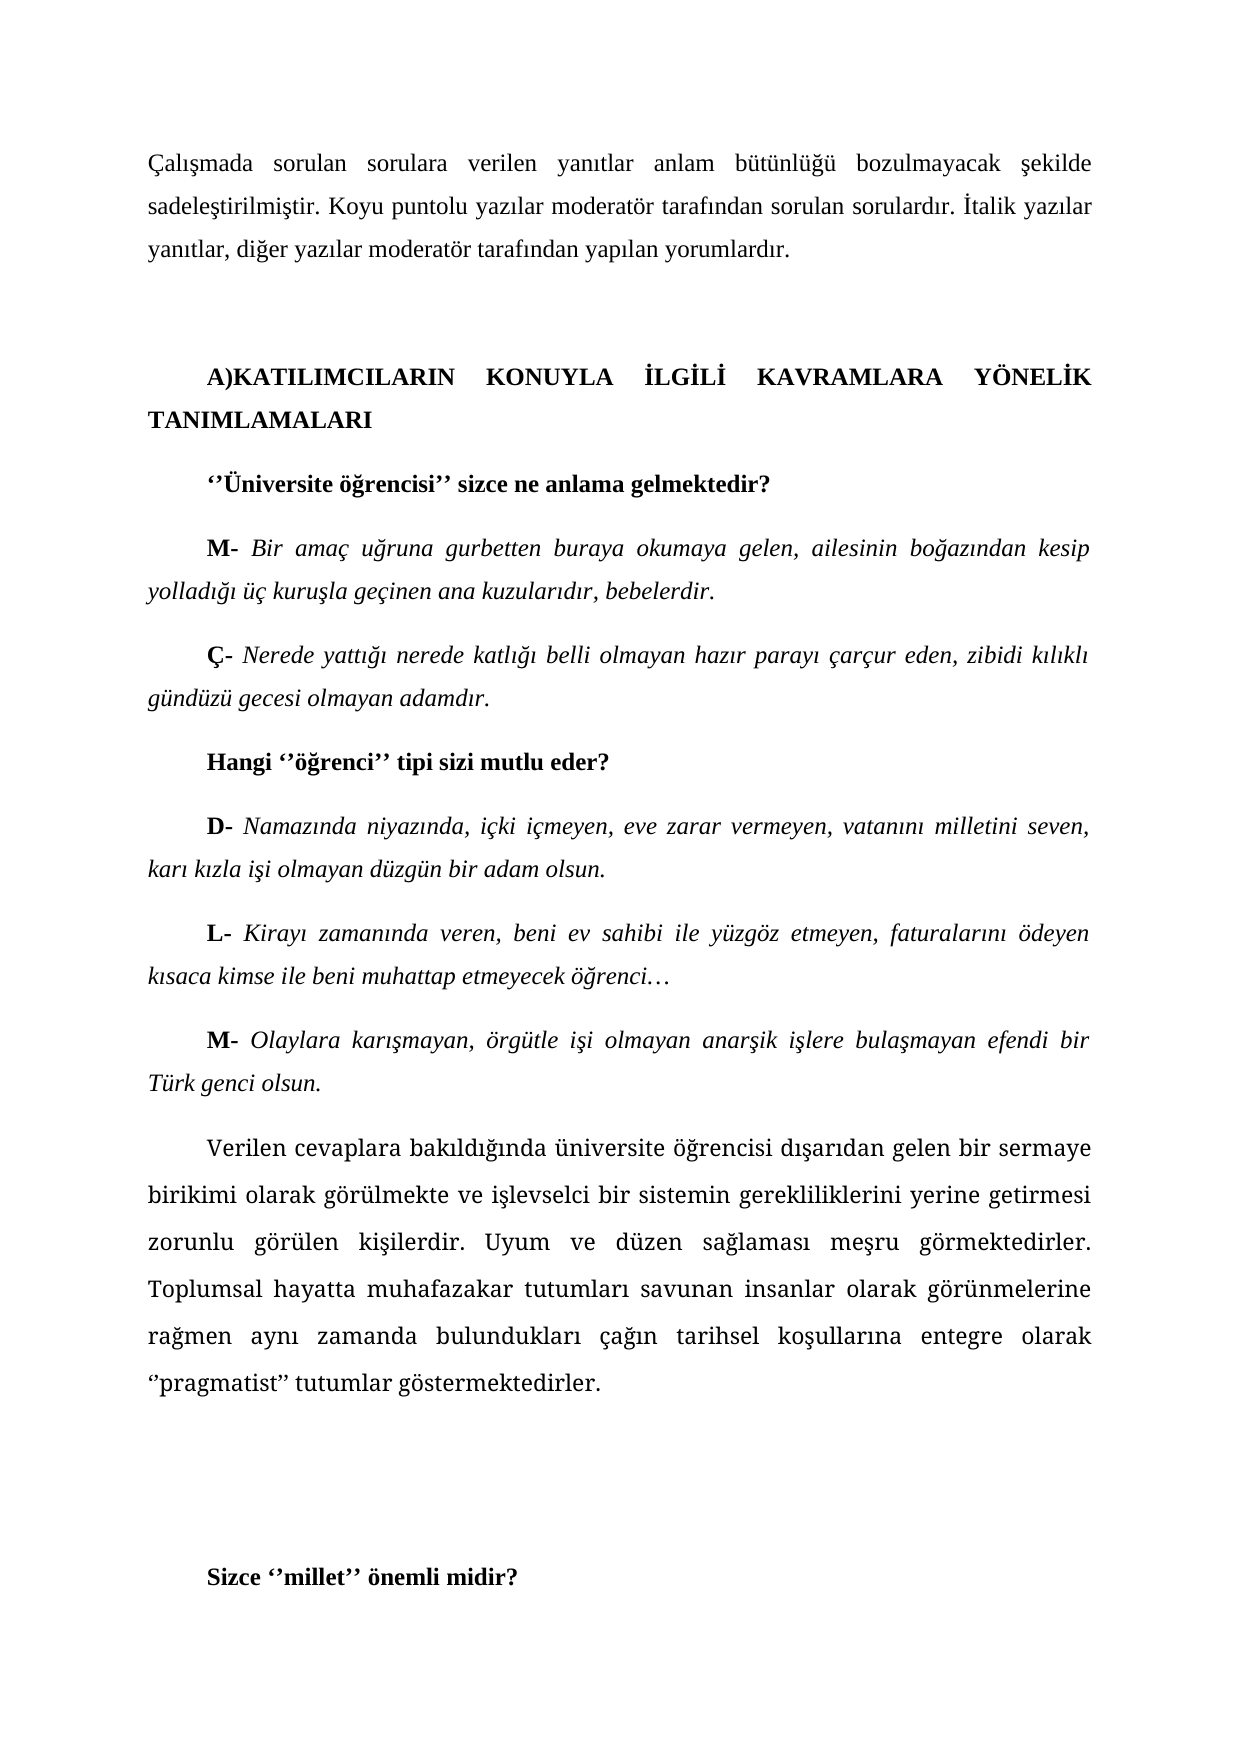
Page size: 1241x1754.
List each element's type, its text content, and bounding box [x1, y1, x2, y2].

text M- Olaylara karışmayan, örgütle işi olmayan anarşik işlere bulaşmayan efendi bir Türk genci olsun. [148, 1025, 1093, 1097]
text Çalışmada sorulan sorulara verilen yanıtlar anlam bütünlüğü bozulmayacak şekilde sadeleştirilmiştir. Koyu puntolu yazılar moderatör tarafından sorulan sorulardır. İtalik yazılar yanıtlar, diğer yazılar moderatör tarafından yapılan yorumlardır. [148, 148, 1093, 263]
text M- Bir amaç uğruna gurbetten buraya okumaya gelen, ailesinin boğazından kesip yolladığı üç kuruşla geçinen ana kuzularıdır, bebelerdir. [148, 533, 1093, 605]
text D- Namazında niyazında, içki içmeyen, eve zarar vermeyen, vatanını milletini seven, karı kızla işi olmayan düzgün bir adam olsun. [148, 811, 1093, 883]
text Verilen cevaplara bakıldığında üniversite öğrencisi dışarıdan gelen bir sermaye birikimi olarak görülmekte ve işlevselci bir sistemin gerekliliklerini yerine getirmesi zorunlu görülen kişilerdir. Uyum ve düzen sağlaması meşru görmektedirler. Toplumsal hayatta muhafazakar tutumları savunan insanlar olarak görünmelerine rağmen aynı zamanda bulundukları çağın tarihsel koşullarına entegre olarak ‘’pragmatist’’ tutumlar göstermektedirler. [148, 1132, 1093, 1398]
text A)KATILIMCILARIN KONUYLA İLGİLİ KAVRAMLARA YÖNELİK TANIMLAMALARI [148, 362, 1093, 434]
text ‘’Üniversite öğrencisi’’ sizce ne anlama gelmektedir? [148, 469, 1093, 498]
text Hangi ‘’öğrenci’’ tipi sizi mutlu eder? [148, 747, 1093, 776]
text L- Kirayı zamanında veren, beni ev sahibi ile yüzgöz etmeyen, faturalarını ödeyen kısaca kimse ile beni muhattap etmeyecek öğrenci… [148, 918, 1093, 990]
text Sizce ‘’millet’’ önemli midir? [148, 1562, 1093, 1591]
text Ç- Nerede yattığı nerede katlığı belli olmayan hazır parayı çarçur eden, zibidi kılıklı gündüzü gecesi olmayan adamdır. [148, 640, 1093, 712]
